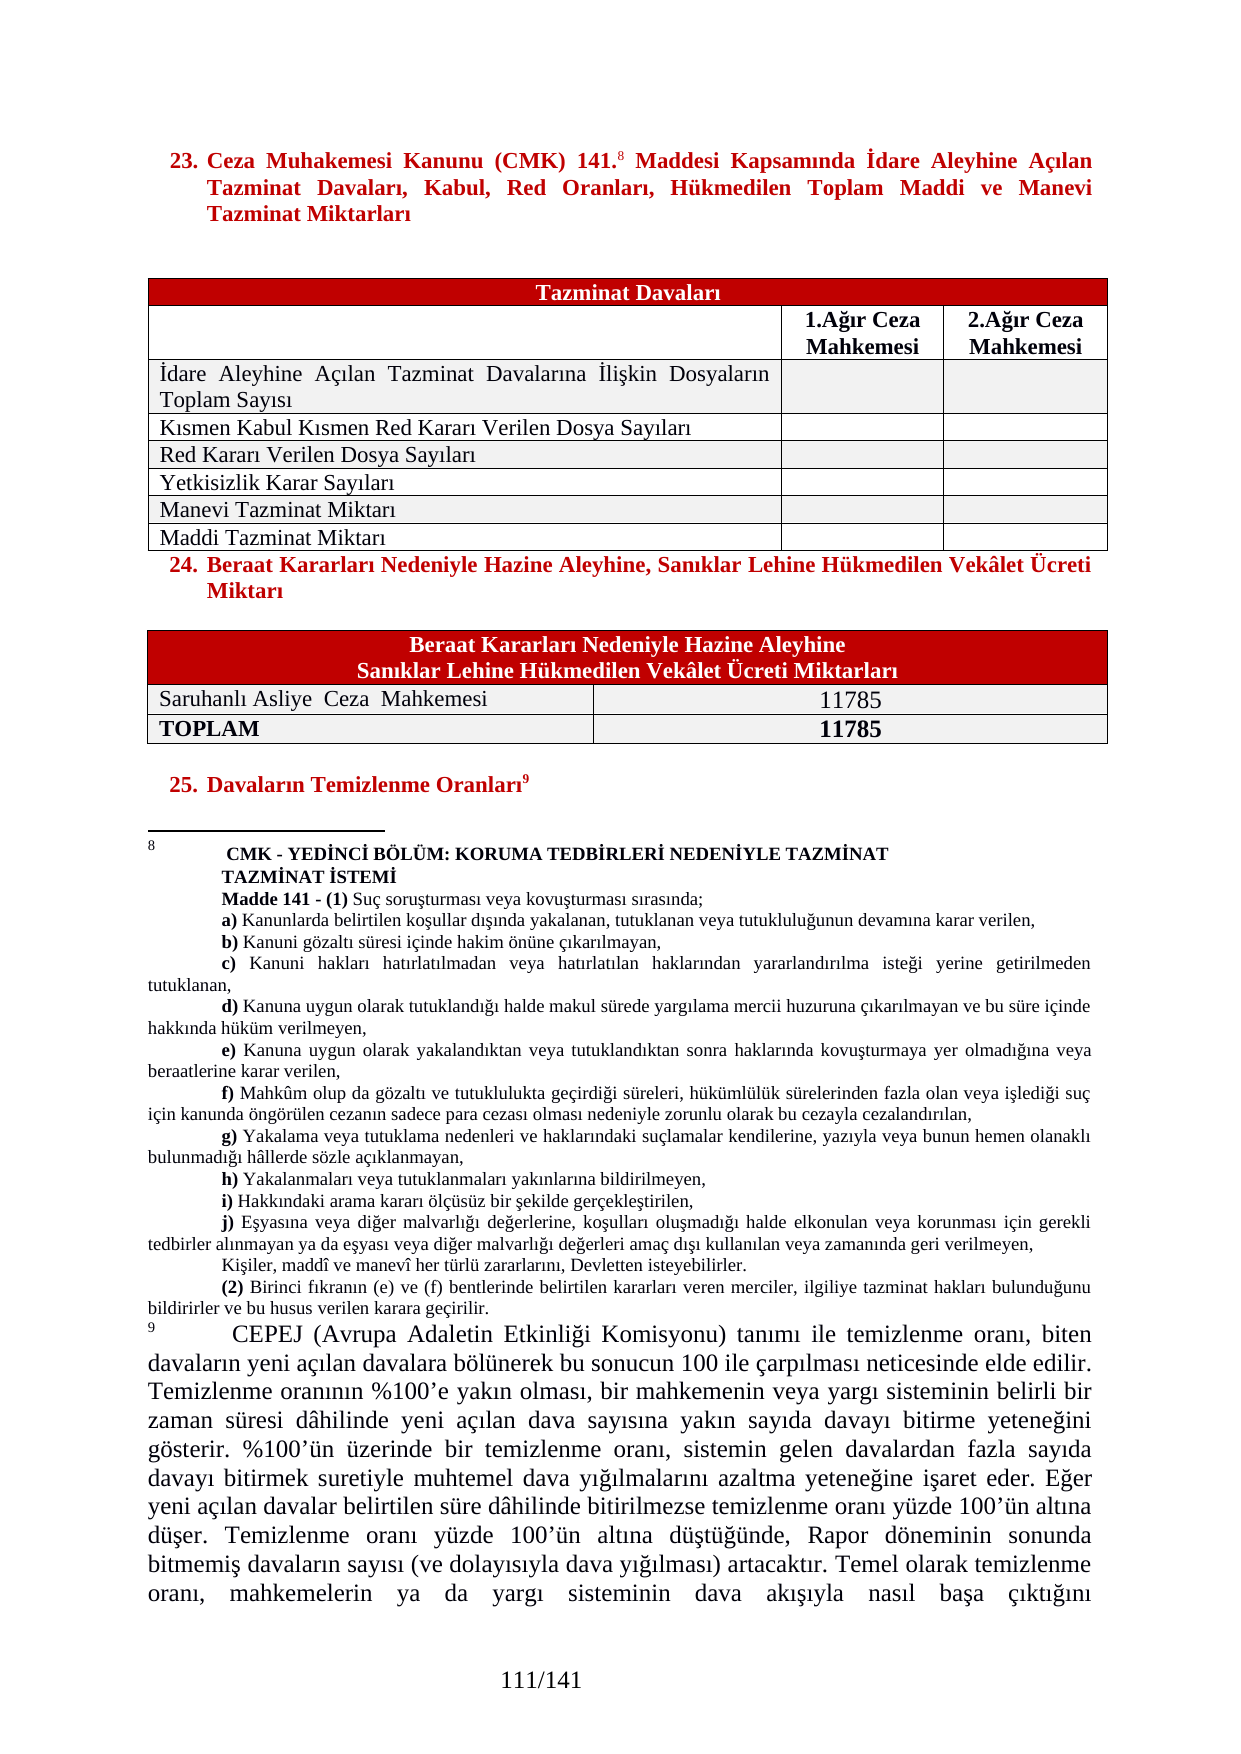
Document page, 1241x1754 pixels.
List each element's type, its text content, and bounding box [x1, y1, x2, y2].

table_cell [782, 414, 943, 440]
list Davaların Temizlenme Oranları [169, 771, 1093, 797]
list Beraat Kararları Nedeniyle Hazine Aleyhine, Sanıklar Lehine Hükmedilen Vekâlet Ücreti Miktarı [169, 551, 1093, 604]
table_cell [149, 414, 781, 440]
list Ceza Muhakemesi Kanunu (CMK) 141. Maddesi Kapsamında İdare Aleyhine Açılan Tazminat Davaları, Kabul, Red Oranları, Hükmedilen Toplam Maddi ve Manevi Tazminat Miktarları [169, 148, 1093, 227]
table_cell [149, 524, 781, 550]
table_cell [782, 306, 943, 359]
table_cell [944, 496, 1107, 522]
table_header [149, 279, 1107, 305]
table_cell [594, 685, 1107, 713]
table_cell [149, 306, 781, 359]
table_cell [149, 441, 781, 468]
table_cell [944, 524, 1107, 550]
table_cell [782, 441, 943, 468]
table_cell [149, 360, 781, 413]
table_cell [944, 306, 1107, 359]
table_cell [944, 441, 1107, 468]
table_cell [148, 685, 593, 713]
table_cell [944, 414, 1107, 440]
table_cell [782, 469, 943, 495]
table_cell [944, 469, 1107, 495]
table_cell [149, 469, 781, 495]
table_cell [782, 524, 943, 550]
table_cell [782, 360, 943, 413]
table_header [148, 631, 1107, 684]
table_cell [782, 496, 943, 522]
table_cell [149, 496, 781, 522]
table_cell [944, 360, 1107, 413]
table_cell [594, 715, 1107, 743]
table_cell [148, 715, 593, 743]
